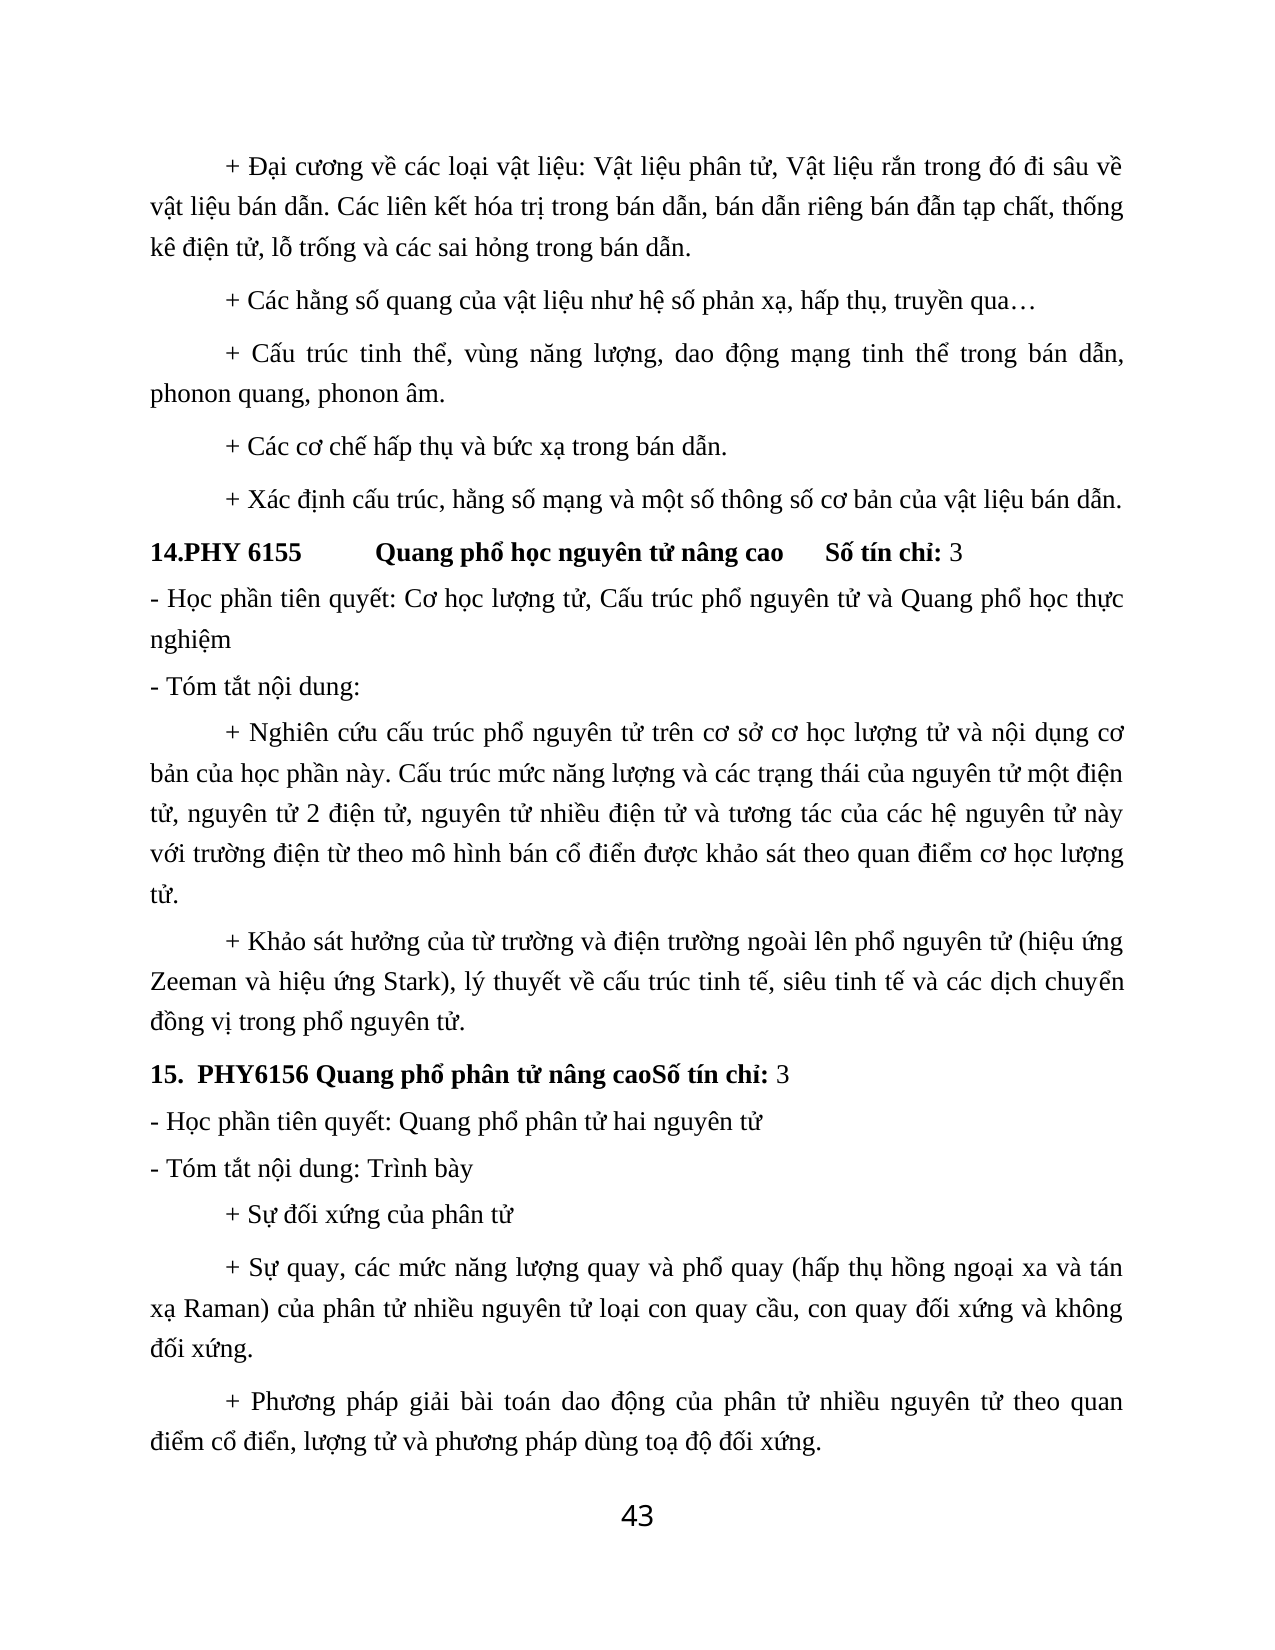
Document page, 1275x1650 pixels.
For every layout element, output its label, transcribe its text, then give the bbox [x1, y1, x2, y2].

text + Xác định cấu trúc, hằng số mạng và một số thông số cơ bản của vật liệu bán dẫn. [150, 483, 1125, 514]
text + Sự quay, các mức năng lượng quay và phổ quay (hấp thụ hồng ngoại xa và tán xạ Raman) của phân tử nhiều nguyên tử loại con quay cầu, con quay đối xứng và không đối xứng. [150, 1251, 1125, 1363]
text 14.PHY 6155 Quang phổ học nguyên tử nâng cao Số tín chỉ: 3 [150, 536, 1125, 567]
text - Tóm tắt nội dung: [150, 669, 1125, 701]
text - Tóm tắt nội dung: Trình bày [150, 1152, 1125, 1183]
text + Phương pháp giải bài toán dao động của phân tử nhiều nguyên tử theo quan điểm cổ điển, lượng tử và phương pháp dùng toạ độ đối xứng. [150, 1385, 1125, 1457]
text + Cấu trúc tinh thể, vùng năng lượng, dao động mạng tinh thể trong bán dẫn, phonon quang, phonon âm. [150, 337, 1125, 408]
text + Sự đối xứng của phân tử [150, 1198, 1125, 1229]
text + Đại cương về các loại vật liệu: Vật liệu phân tử, Vật liệu rắn trong đó đi sâu về vật liệu bán dẫn. Các liên kết hóa trị trong bán dẫn, bán dẫn riêng bán đẫn tạp chất, thống kê điện tử, lỗ trống và các sai hỏng trong bán dẫn. [150, 150, 1125, 262]
text + Khảo sát hưởng của từ trường và điện trường ngoài lên phổ nguyên tử (hiệu ứng Zeeman và hiệu ứng Stark), lý thuyết về cấu trúc tinh tế, siêu tinh tế và các dịch chuyển đồng vị trong phổ nguyên tử. [150, 924, 1125, 1037]
text - Học phần tiên quyết: Cơ học lượng tử, Cấu trúc phổ nguyên tử và Quang phổ học thực nghiệm [150, 582, 1125, 654]
text 15. PHY6156 Quang phổ phân tử nâng caoSố tín chỉ: 3 [150, 1058, 1125, 1089]
text - Học phần tiên quyết: Quang phổ phân tử hai nguyên tử [150, 1105, 1125, 1136]
text + Các hằng số quang của vật liệu như hệ số phản xạ, hấp thụ, truyền qua… [150, 284, 1125, 315]
text + Các cơ chế hấp thụ và bức xạ trong bán dẫn. [150, 430, 1125, 461]
text + Nghiên cứu cấu trúc phổ nguyên tử trên cơ sở cơ học lượng tử và nội dụng cơ bản của học phần này. Cấu trúc mức năng lượng và các trạng thái của nguyên tử một điện tử, nguyên tử 2 điện tử, nguyên tử nhiều điện tử và tương tác của các hệ nguyên tử này với trường điện từ theo mô hình bán cổ điển được khảo sát theo quan điểm cơ học lượng tử. [150, 716, 1125, 909]
